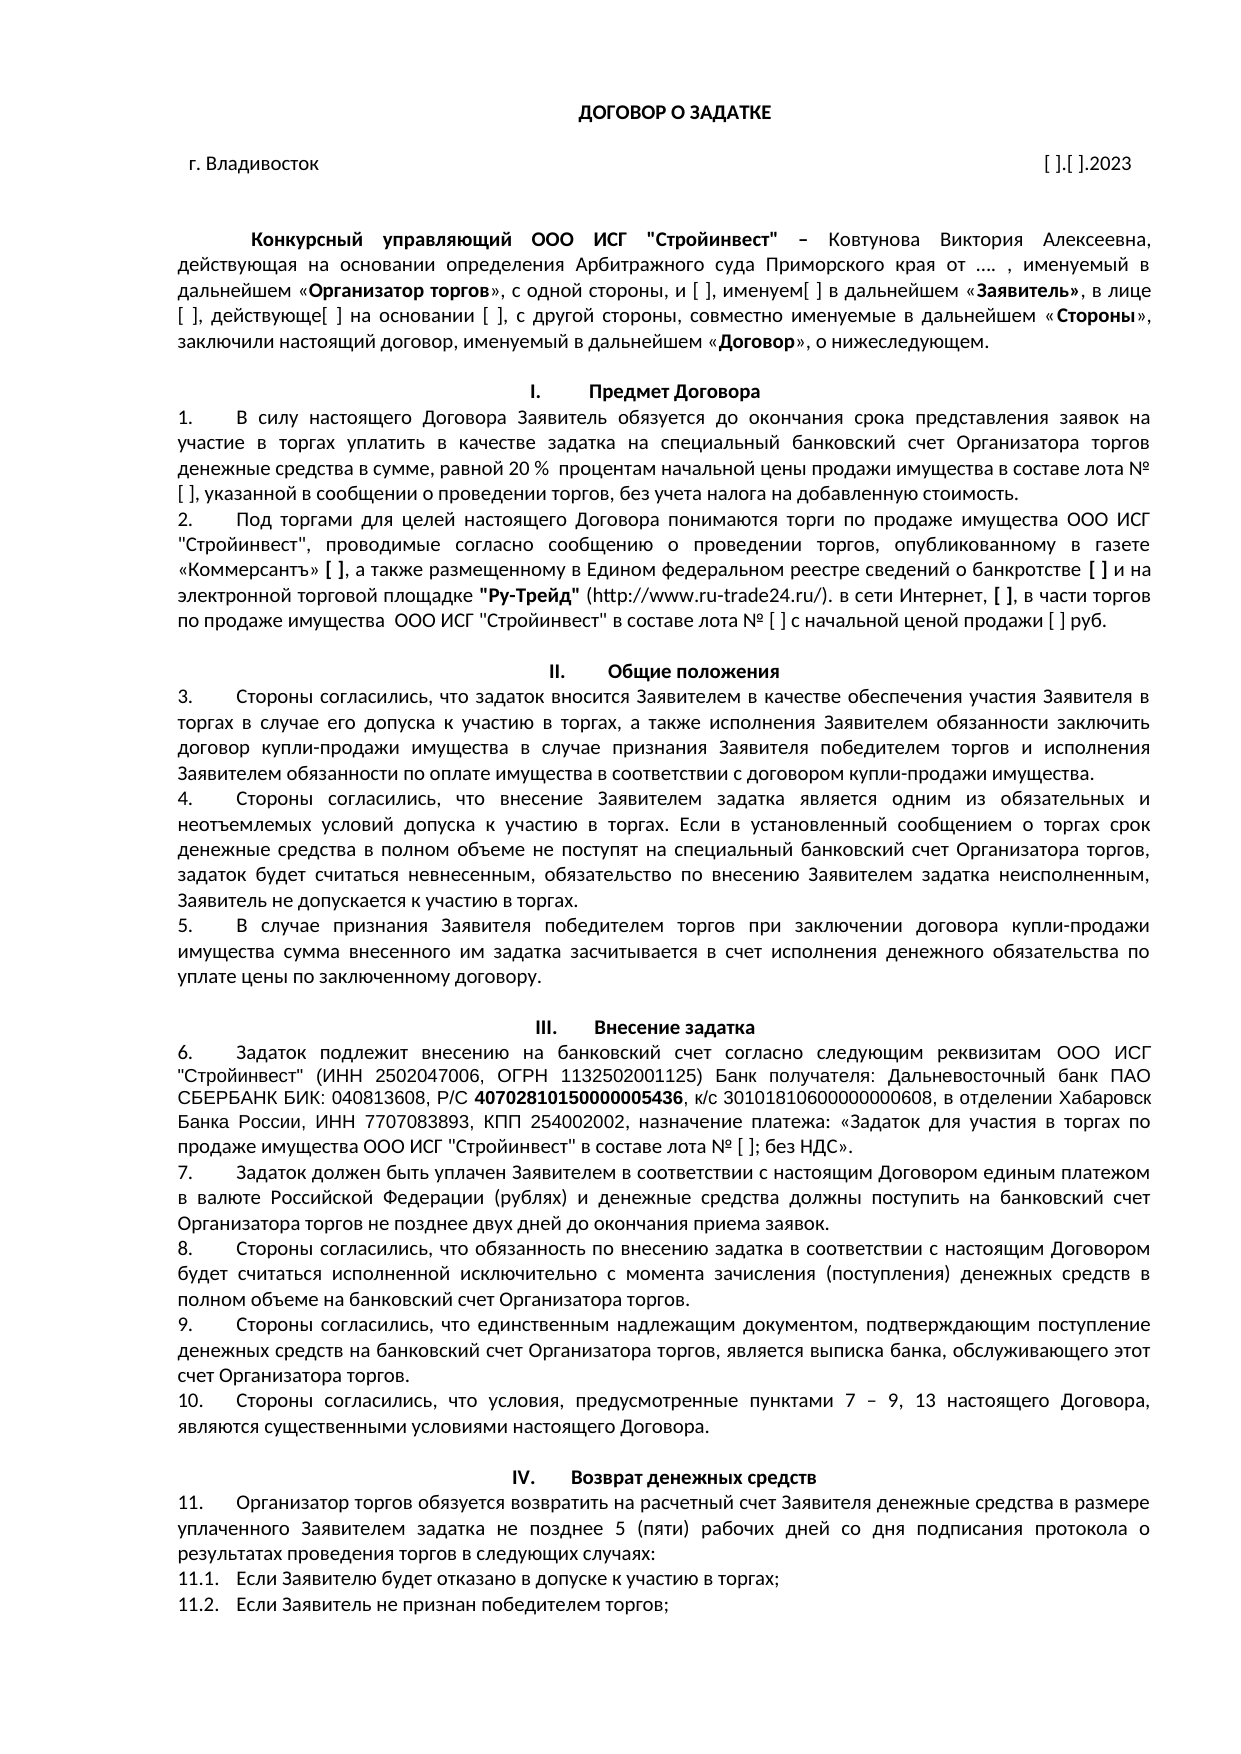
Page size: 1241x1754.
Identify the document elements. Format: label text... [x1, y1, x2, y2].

text 8. Стороны согласились, что обязанность по внесению задатка в соответствии с настоящим Договором будет считаться исполненной исключительно с момента зачисления (поступления) денежных средств в полном объеме на банковский счет Организатора торгов. [177, 1235, 1152, 1311]
text 11.2. Если Заявитель не признан победителем торгов; [177, 1591, 1152, 1616]
subtitle III. Внесение задатка [177, 1014, 1113, 1039]
text 11.1. Если Заявителю будет отказано в допуске к участию в торгах; [177, 1566, 1152, 1591]
title ДОГОВОР О ЗАДАТКЕ [177, 99, 1113, 124]
text IV. Возврат денежных средств [177, 1464, 1152, 1489]
table_header [ ].[ ].2023 [664, 150, 1152, 175]
text 11. Организатор торгов обязуется возвратить на расчетный счет Заявителя денежные средства в размере уплаченного Заявителем задатка не позднее 5 (пяти) рабочих дней со дня подписания протокола о результатах проведения торгов в следующих случаях: [177, 1489, 1152, 1566]
table_header г. Владивосток [177, 150, 664, 175]
text 9. Стороны согласились, что единственным надлежащим документом, подтверждающим поступление денежных средств на банковский счет Организатора торгов, является выписка банка, обслуживающего этот счет Организатора торгов. [177, 1311, 1152, 1388]
text 7. Задаток должен быть уплачен Заявителем в соответствии с настоящим Договором единым платежом в валюте Российской Федерации (рублях) и денежные средства должны поступить на банковский счет Организатора торгов не позднее двух дней до окончания приема заявок. [177, 1159, 1152, 1235]
text I. Предмет Договора [177, 379, 1113, 404]
text 10. Стороны согласились, что условия, предусмотренные пунктами 7 – 9, 13 настоящего Договора, являются существенными условиями настоящего Договора. [177, 1388, 1152, 1438]
text II. Общие положения [177, 658, 1152, 684]
text 1. В силу настоящего Договора Заявитель обязуется до окончания срока представления заявок на участие в торгах уплатить в качестве задатка на специальный банковский счет Организатора торгов денежные средства в сумме, равной 20 % процентам начальной цены продажи имущества в составе лота № [ ], указанной в сообщении о проведении торгов, без учета налога на добавленную стоимость. [177, 404, 1152, 506]
text 3. Стороны согласились, что задаток вносится Заявителем в качестве обеспечения участия Заявителя в торгах в случае его допуска к участию в торгах, а также исполнения Заявителем обязанности заключить договор купли-продажи имущества в случае признания Заявителя победителем торгов и исполнения Заявителем обязанности по оплате имущества в соответствии с договором купли-продажи имущества. [177, 684, 1152, 785]
text 4. Стороны согласились, что внесение Заявителем задатка является одним из обязательных и неотъемлемых условий допуска к участию в торгах. Если в установленный сообщением о торгах срок денежные средства в полном объеме не поступят на специальный банковский счет Организатора торгов, задаток будет считаться невнесенным, обязательство по внесению Заявителем задатка неисполненным, Заявитель не допускается к участию в торгах. [177, 785, 1152, 912]
text 5. В случае признания Заявителя победителем торгов при заключении договора купли-продажи имущества сумма внесенного им задатка засчитывается в счет исполнения денежного обязательства по уплате цены по заключенному договору. [177, 912, 1152, 989]
text Конкурсный управляющий ООО ИСГ "Стройинвест" – Ковтунова Виктория Алексеевна, действующая на основании определения Арбитражного суда Приморского края от …. , именуемый в дальнейшем «Организатор торгов», с одной стороны, и [ ], именуем[ ] в дальнейшем «Заявитель», в лице [ ], действующе[ ] на основании [ ], с другой стороны, совместно именуемые в дальнейшем «Стороны», заключили настоящий договор, именуемый в дальнейшем «Договор», о нижеследующем. [177, 226, 1152, 353]
text 2. Под торгами для целей настоящего Договора понимаются торги по продаже имущества ООО ИСГ "Стройинвест", проводимые согласно сообщению о проведении торгов, опубликованному в газете «Коммерсантъ» [ ], а также размещенному в Едином федеральном реестре сведений о банкротстве [ ] и на электронной торговой площадке "Ру-Трейд" (http://www.ru-trade24.ru/). в сети Интернет, [ ], в части торгов по продаже имущества ООО ИСГ "Стройинвест" в составе лота № [ ] с начальной ценой продажи [ ] руб. [177, 506, 1152, 633]
text 6. Задаток подлежит внесению на банковский счет согласно следующим реквизитам ООО ИСГ "Стройинвест" (ИНН 2502047006, ОГРН 1132502001125) Банк получателя: Дальневосточный банк ПАО СБЕРБАНК БИК: 040813608, Р/C 40702810150000005436, к/c 30101810600000000608, в отделении Хабаровск Банка России, ИНН 7707083893, КПП 254002002, назначение платежа: «Задаток для участия в торгах по продаже имущества ООО ИСГ "Стройинвест" в составе лота № [ ]; без НДС». [177, 1108, 1152, 1159]
